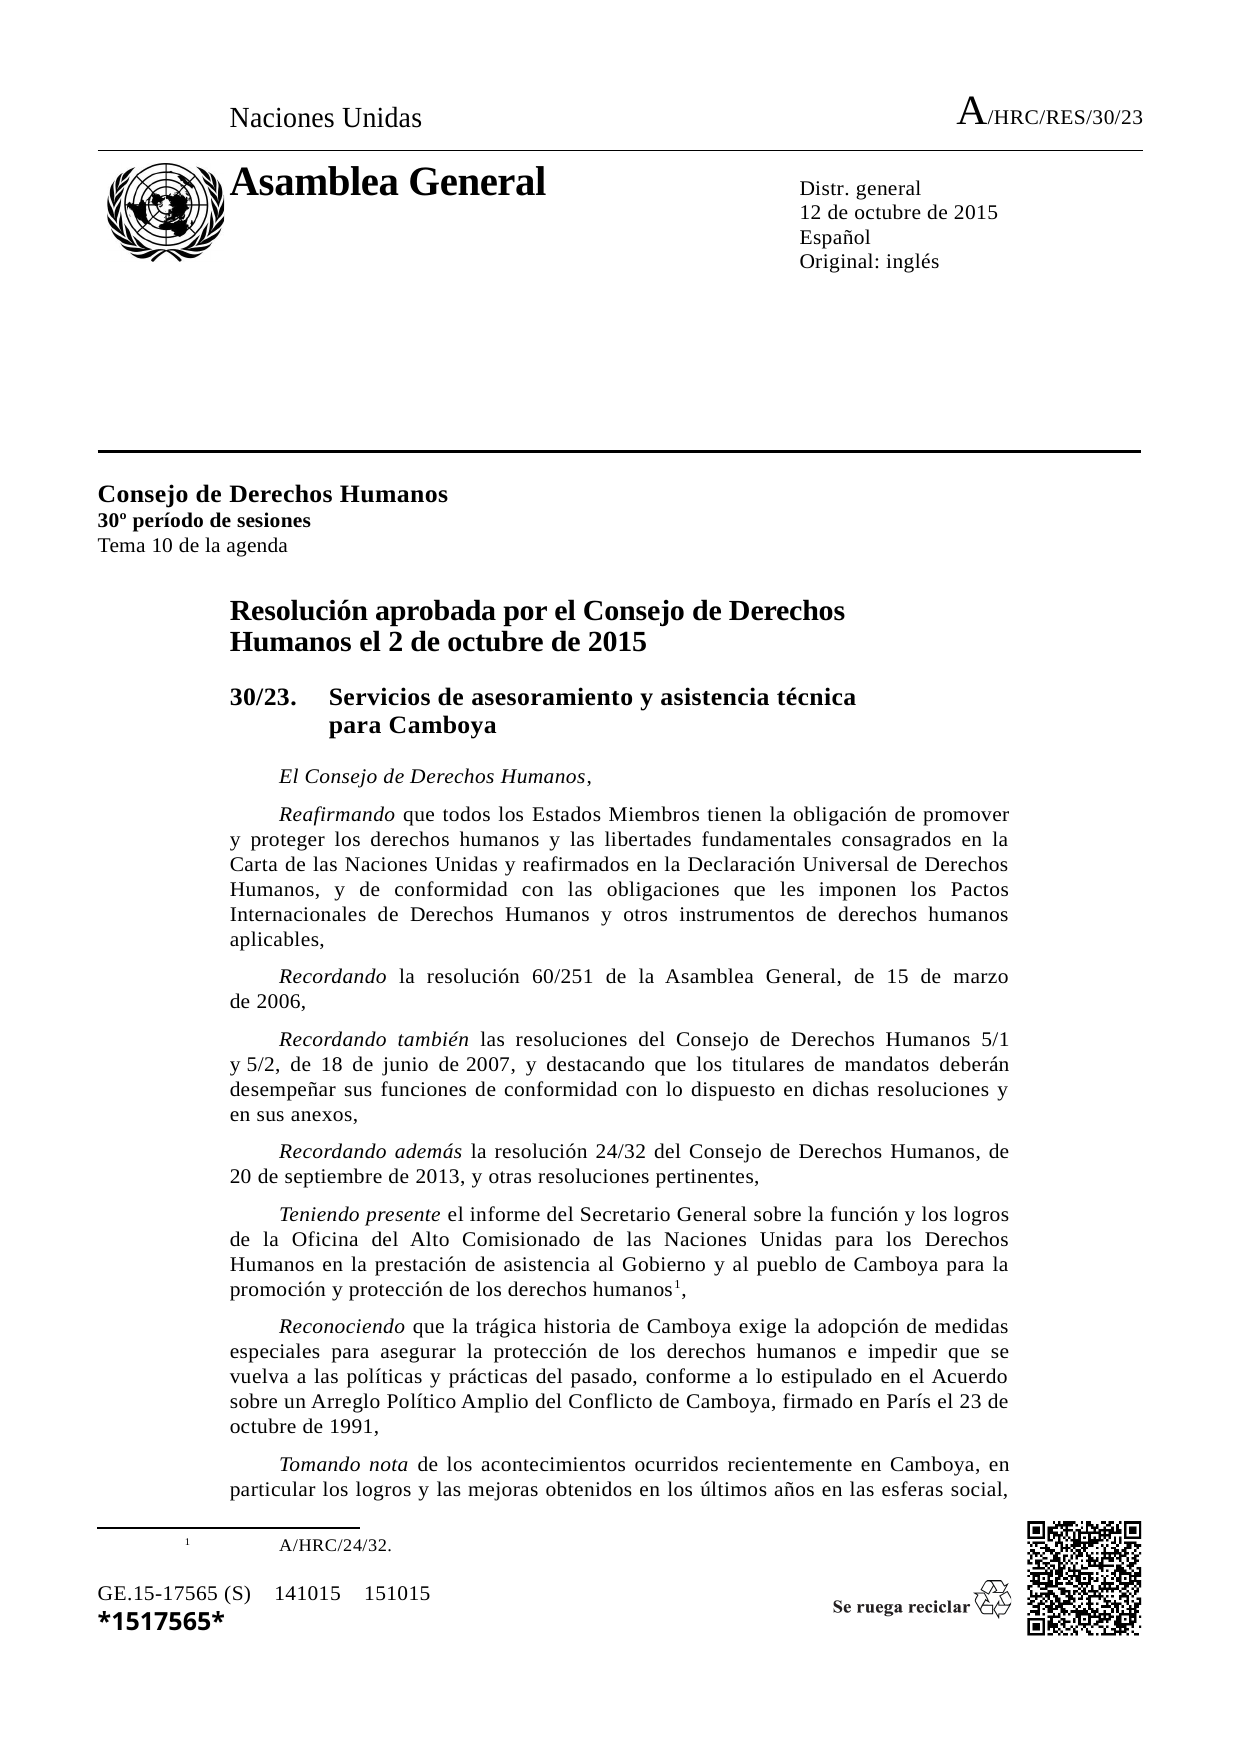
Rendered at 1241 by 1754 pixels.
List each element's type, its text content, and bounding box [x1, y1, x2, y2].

text Resolución aprobada por el Consejo de Derechos Humanos el 2 de octubre de 2015 [97, 595, 1011, 658]
text 30/23. Servicios de asesoramiento y asistencia técnica para Camboya [97, 683, 1011, 739]
text Reconociendo que la trágica historia de Camboya exige la adopción de medidas especiales para asegurar la protección de los derechos humanos e impedir que se vuelva a las políticas y prácticas del pasado, conforme a lo estipulado en el Acuerdo sobre un Arreglo Político Amplio del Conflicto de Camboya, firmado en París el 23 de octubre de 1991, [229, 1314, 1011, 1439]
text Recordando además la resolución 24/32 del Consejo de Derechos Humanos, de 20 de septiembre de 2013, y otras resoluciones pertinentes, [229, 1139, 1011, 1189]
text Reafirmando que todos los Estados Miembros tienen la obligación de promover y proteger los derechos humanos y las libertades fundamentales consagrados en la Carta de las Naciones Unidas y reafirmados en la Declaración Universal de Derechos Humanos, y de conformidad con las obligaciones que les imponen los Pactos Internacionales de Derechos Humanos y otros instrumentos de derechos humanos aplicables, [229, 801, 1011, 951]
text 30º período de sesiones Tema 10 de la agenda [97, 508, 1143, 558]
picture [833, 1580, 1012, 1619]
text Consejo de Derechos Humanos [97, 479, 1143, 508]
picture [107, 163, 225, 262]
text Recordando también las resoluciones del Consejo de Derechos Humanos 5/1 y 5/2, de 18 de junio de 2007, y destacando que los titulares de mandatos deberán desempeñar sus funciones de conformidad con lo dispuesto en dichas resoluciones y en sus anexos, [229, 1026, 1011, 1126]
text Teniendo presente el informe del Secretario General sobre la función y los logros de la Oficina del Alto Comisionado de las Naciones Unidas para los Derechos Humanos en la prestación de asistencia al Gobierno y al pueblo de Camboya para la promoción y protección de los derechos humanos, [229, 1201, 1011, 1301]
text Recordando la resolución 60/251 de la Asamblea General, de 15 de marzo de 2006, [229, 964, 1011, 1014]
picture [1027, 1521, 1142, 1636]
text El Consejo de Derechos Humanos, [229, 764, 1011, 789]
